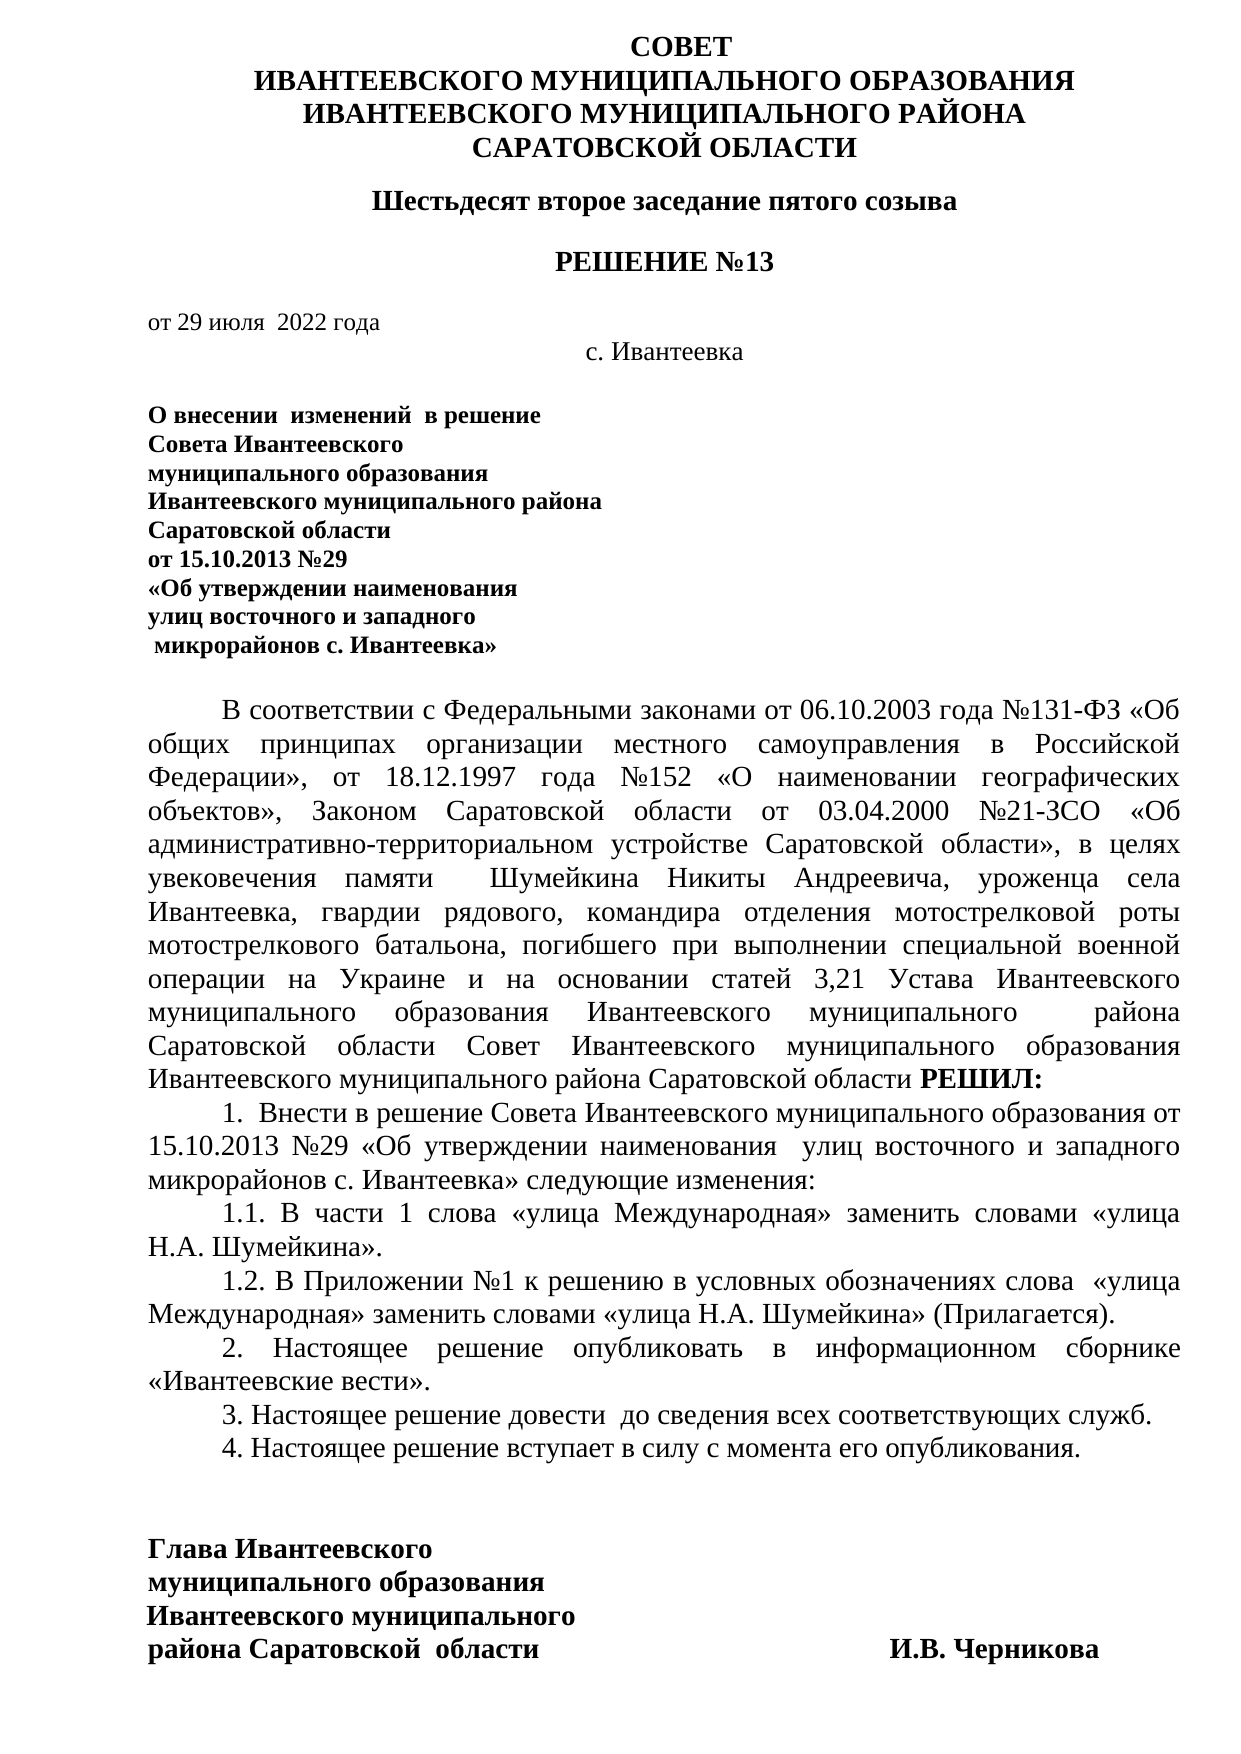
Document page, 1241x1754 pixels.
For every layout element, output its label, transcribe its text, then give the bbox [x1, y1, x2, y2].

text Ивантеевского муниципального [146, 1598, 1181, 1632]
text Ивантеевского муниципального района [148, 486, 1226, 515]
text Совета Ивантеевского [148, 429, 1226, 458]
text района Саратовской области И.В. Черникова [148, 1632, 1181, 1665]
text Саратовской области [148, 515, 1226, 544]
text 1. Внести в решение Совета Ивантеевского муниципального образования от 15.10.2013 №29 «Об утверждении наименования улиц восточного и западного микрорайонов с. Ивантеевка» следующие изменения: [148, 1095, 1181, 1196]
text САРАТОВСКОЙ ОБЛАСТИ [148, 130, 1181, 164]
text муниципального образования [148, 1564, 1181, 1598]
text с. Ивантеевка [148, 336, 1181, 367]
text 1.2. В Приложении №1 к решению в условных обозначениях слова «улица Международная» заменить словами «улица Н.А. Шумейкина» (Прилагается). [148, 1263, 1181, 1330]
text РЕШЕНИЕ №13 [148, 244, 1181, 278]
subtitle от 29 июля 2022 года [148, 307, 1181, 336]
text «Об утверждении наименования [148, 573, 1181, 601]
text Глава Ивантеевского [148, 1531, 1181, 1564]
text ИВАНТЕЕВСКОГО МУНИЦИПАЛЬНОГО РАЙОНА [148, 97, 1181, 130]
text 1.1. В части 1 слова «улица Международная» заменить словами «улица Н.А. Шумейкина». [148, 1196, 1181, 1263]
text от 15.10.2013 №29 [148, 544, 1226, 573]
text 4. Настоящее решение вступает в силу с момента его опубликования. [148, 1430, 1181, 1464]
text муниципального образования [148, 458, 1226, 486]
text Шестьдесят второе заседание пятого созыва [148, 183, 1181, 216]
text микрорайонов с. Ивантеевка» [148, 630, 1181, 659]
text 2. Настоящее решение опубликовать в информационном сборнике «Ивантеевские вести». [148, 1330, 1181, 1397]
text ИВАНТЕЕВСКОГО МУНИЦИПАЛЬНОГО ОБРАЗОВАНИЯ [148, 63, 1181, 97]
text 3. Настоящее решение довести до сведения всех соответствующих служб. [148, 1397, 1181, 1430]
text В соответствии с Федеральными законами от 06.10.2003 года №131-ФЗ «Об общих принципах организации местного самоуправления в Российской Федерации», от 18.12.1997 года №152 «О наименовании географических объектов», Законом Саратовской области от 03.04.2000 №21-ЗСО «Об административно-территориальном устройстве Саратовской области», в целях увековечения памяти Шумейкина Никиты Андреевича, уроженца села Ивантеевка, гвардии рядового, командира отделения мотострелковой роты мотострелкового батальона, погибшего при выполнении специальной военной операции на Украине и на основании статей 3,21 Устава Ивантеевского муниципального образования Ивантеевского муниципального района Саратовской области Совет Ивантеевского муниципального образования Ивантеевского муниципального района Саратовской области РЕШИЛ: [148, 692, 1181, 1095]
text СОВЕТ [148, 29, 1181, 63]
text улиц восточного и западного [148, 601, 1181, 630]
text О внесении изменений в решение [148, 400, 1181, 429]
